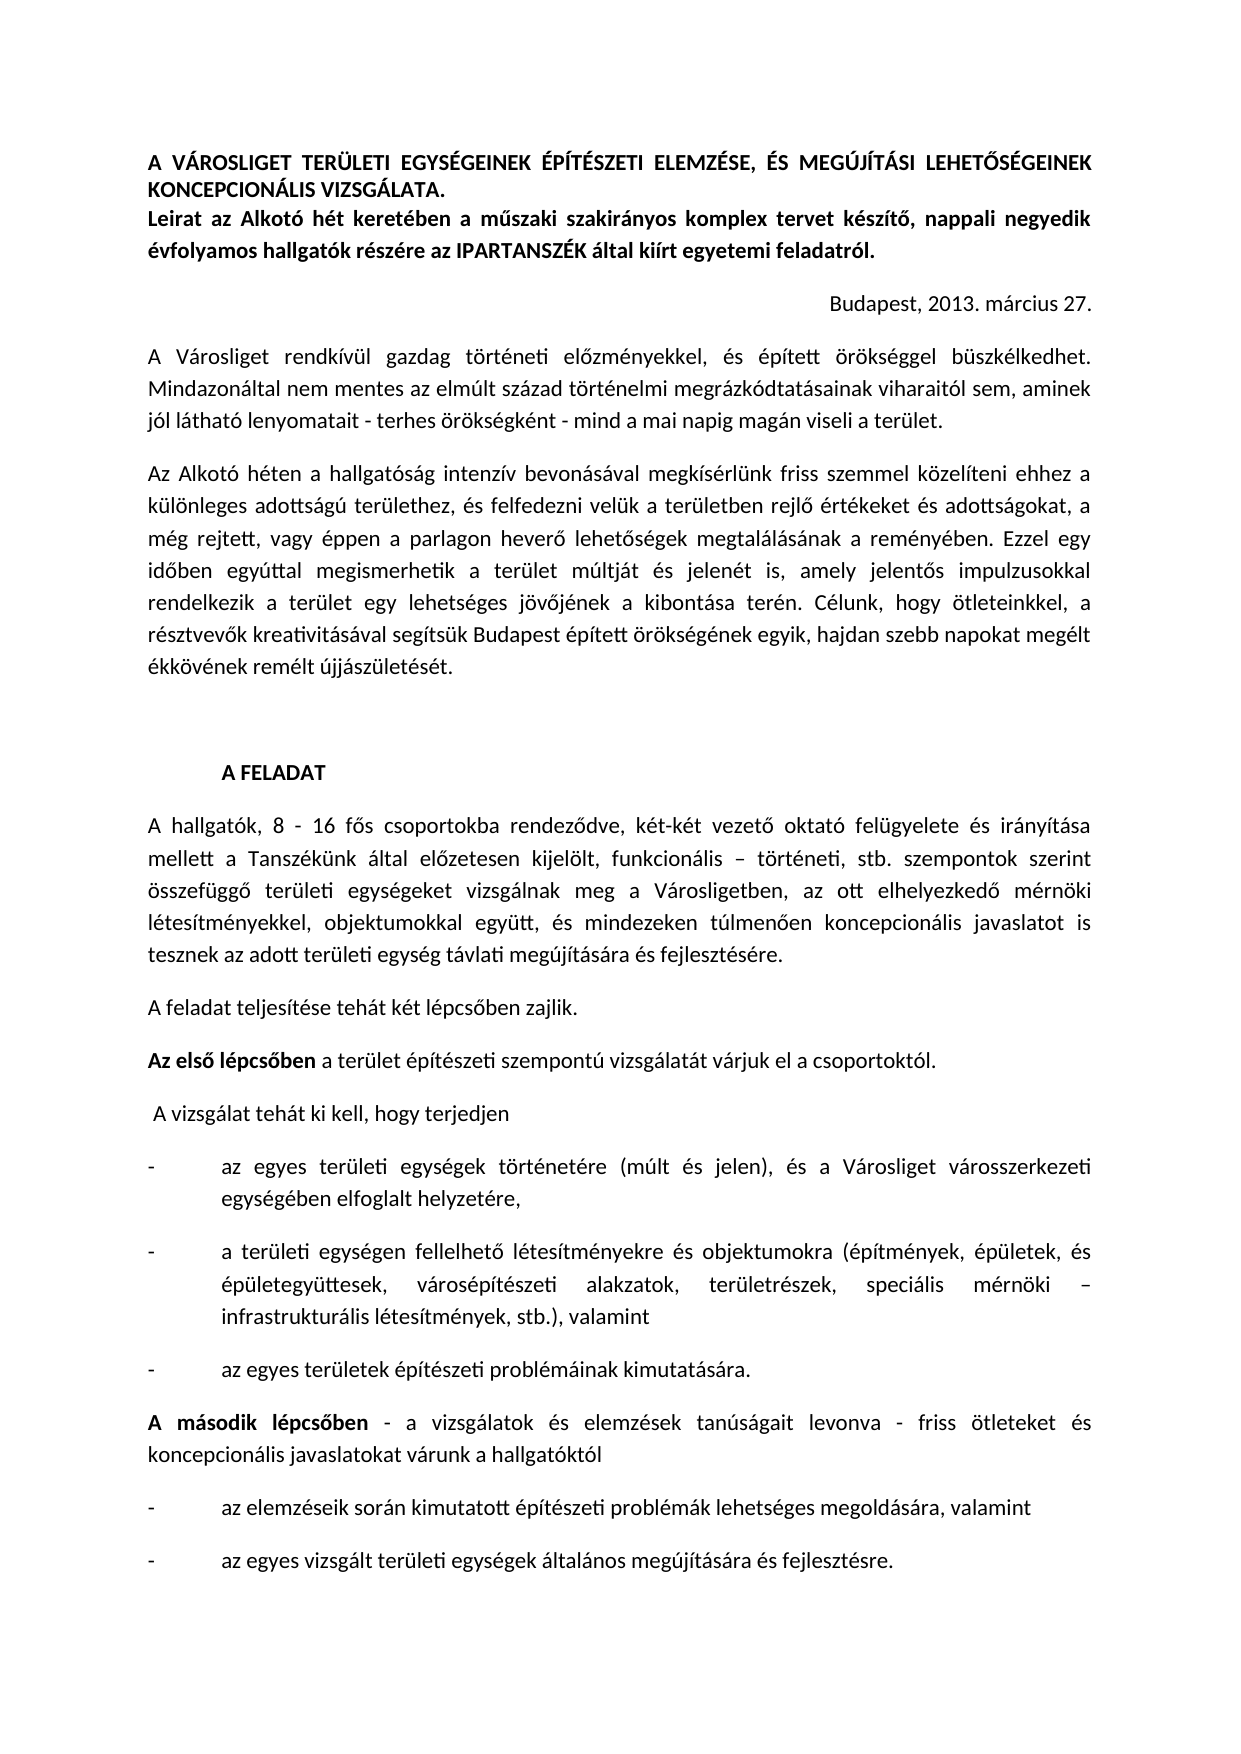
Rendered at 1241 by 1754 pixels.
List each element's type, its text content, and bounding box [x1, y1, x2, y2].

text A FELADAT [148, 758, 1093, 786]
text - az egyes területek építészeti problémáinak kimutatására. [148, 1355, 1093, 1383]
text Az első lépcsőben a terület építészeti szempontú vizsgálatát várjuk el a csoportoktól. [148, 1046, 1093, 1074]
text A második lépcsőben - a vizsgálatok és elemzések tanúságait levonva - friss ötleteket és koncepcionális javaslatokat várunk a hallgatóktól [148, 1408, 1093, 1468]
text A VÁROSLIGET TERÜLETI EGYSÉGEINEK ÉPÍTÉSZETI ELEMZÉSE, ÉS MEGÚJÍTÁSI LEHETŐSÉGEINEK KONCEPCIONÁLIS VIZSGÁLATA. [148, 148, 1093, 204]
text A feladat teljesítése tehát két lépcsőben zajlik. [148, 993, 1093, 1021]
text - az egyes területi egységek történetére (múlt és jelen), és a Városliget városszerkezeti egységében elfoglalt helyzetére, [148, 1152, 1093, 1212]
text - az elemzéseik során kimutatott építészeti problémák lehetséges megoldására, valamint [148, 1493, 1093, 1521]
text Leirat az Alkotó hét keretében a műszaki szakirányos komplex tervet készítő, nappali negyedik évfolyamos hallgatók részére az IPARTANSZÉK által kiírt egyetemi feladatról. [148, 204, 1093, 264]
text Az Alkotó héten a hallgatóság intenzív bevonásával megkísérlünk friss szemmel közelíteni ehhez a különleges adottságú területhez, és felfedezni velük a területben rejlő értékeket és adottságokat, a még rejtett, vagy éppen a parlagon heverő lehetőségek megtalálásának a reményében. Ezzel egy időben egyúttal megismerhetik a terület múltját és jelenét is, amely jelentős impulzusokkal rendelkezik a terület egy lehetséges jövőjének a kibontása terén. Célunk, hogy ötleteinkkel, a résztvevők kreativitásával segítsük Budapest épített örökségének egyik, hajdan szebb napokat megélt ékkövének remélt újjászületését. [148, 459, 1093, 680]
text Budapest, 2013. március 27. [148, 289, 1093, 317]
text - a területi egységen fellelhető létesítményekre és objektumokra (építmények, épületek, és épületegyüttesek, városépítészeti alakzatok, területrészek, speciális mérnöki – infrastrukturális létesítmények, stb.), valamint [148, 1237, 1093, 1330]
text A Városliget rendkívül gazdag történeti előzményekkel, és épített örökséggel büszkélkedhet. Mindazonáltal nem mentes az elmúlt század történelmi megrázkódtatásainak viharaitól sem, aminek jól látható lenyomatait - terhes örökségként - mind a mai napig magán viseli a terület. [148, 342, 1093, 434]
text A vizsgálat tehát ki kell, hogy terjedjen [148, 1099, 1093, 1127]
text A hallgatók, 8 - 16 fős csoportokba rendeződve, két-két vezető oktató felügyelete és irányítása mellett a Tanszékünk által előzetesen kijelölt, funkcionális – történeti, stb. szempontok szerint összefüggő területi egységeket vizsgálnak meg a Városligetben, az ott elhelyezkedő mérnöki létesítményekkel, objektumokkal együtt, és mindezeken túlmenően koncepcionális javaslatot is tesznek az adott területi egység távlati megújítására és fejlesztésére. [148, 811, 1093, 968]
text - az egyes vizsgált területi egységek általános megújítására és fejlesztésre. [148, 1546, 1093, 1574]
